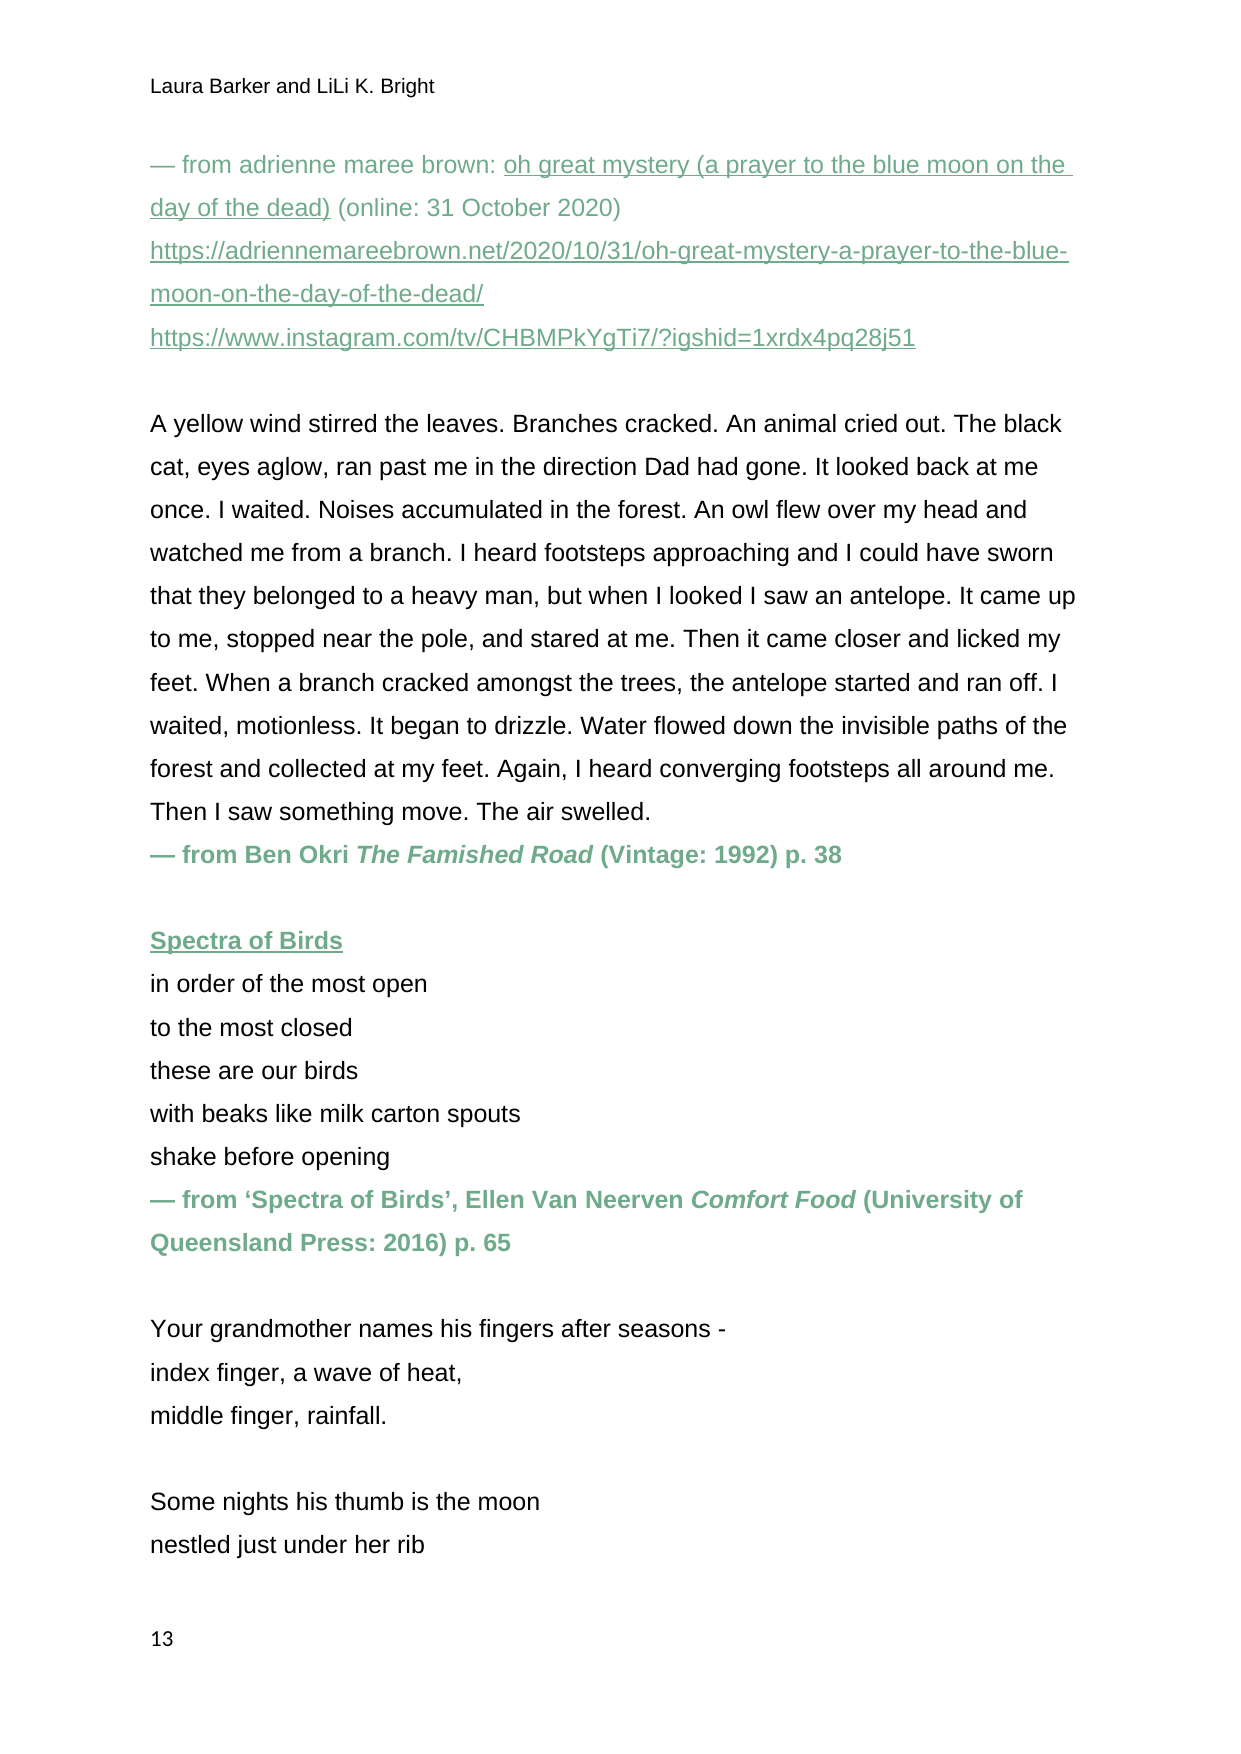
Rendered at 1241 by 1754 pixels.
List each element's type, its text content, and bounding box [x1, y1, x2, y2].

text shake before opening [150, 1142, 1090, 1171]
text index finger, a wave of heat, [150, 1357, 1090, 1386]
text — from adrienne maree brown: oh great mystery (a prayer to the blue moon on the day of the dead) (online: 31 October 2020) [150, 150, 1090, 222]
text these are our birds [150, 1056, 1090, 1084]
text Your grandmother names his fingers after seasons - [150, 1314, 1090, 1343]
text in order of the most open [150, 969, 1090, 998]
text https://adriennemareebrown.net/2020/10/31/oh-great-mystery-a-prayer-to-the-blue-moon-on-the-day-of-the-dead/ [150, 236, 1090, 308]
text — from Ben Okri The Famished Road (Vintage: 1992) p. 38 [150, 840, 1090, 869]
text Some nights his thumb is the moon [150, 1487, 1090, 1516]
text nestled just under her rib [150, 1530, 1090, 1559]
text Spectra of Birds [150, 926, 1090, 955]
text middle finger, rainfall. [150, 1401, 1090, 1429]
text — from ‘Spectra of Birds’, Ellen Van Neerven Comfort Food (University of Queensland Press: 2016) p. 65 [150, 1185, 1090, 1257]
text https://www.instagram.com/tv/CHBMPkYgTi7/?igshid=1xrdx4pq28j51 [150, 322, 1090, 351]
text with beaks like milk carton spouts [150, 1099, 1090, 1127]
text to the most closed [150, 1012, 1090, 1041]
text A yellow wind stirred the leaves. Branches cracked. An animal cried out. The black cat, eyes aglow, ran past me in the direction Dad had gone. It looked back at me once. I waited. Noises accumulated in the forest. An owl flew over my head and watched me from a branch. I heard footsteps approaching and I could have sworn that they belonged to a heavy man, but when I looked I saw an antelope. It came up to me, stopped near the pole, and stared at me. Then it came closer and licked my feet. When a branch cracked amongst the trees, the antelope started and ran off. I waited, motionless. It began to drizzle. Water flowed down the invisible paths of the forest and collected at my feet. Again, I heard converging footsteps all around me. Then I saw something move. The air swelled. [150, 409, 1090, 826]
